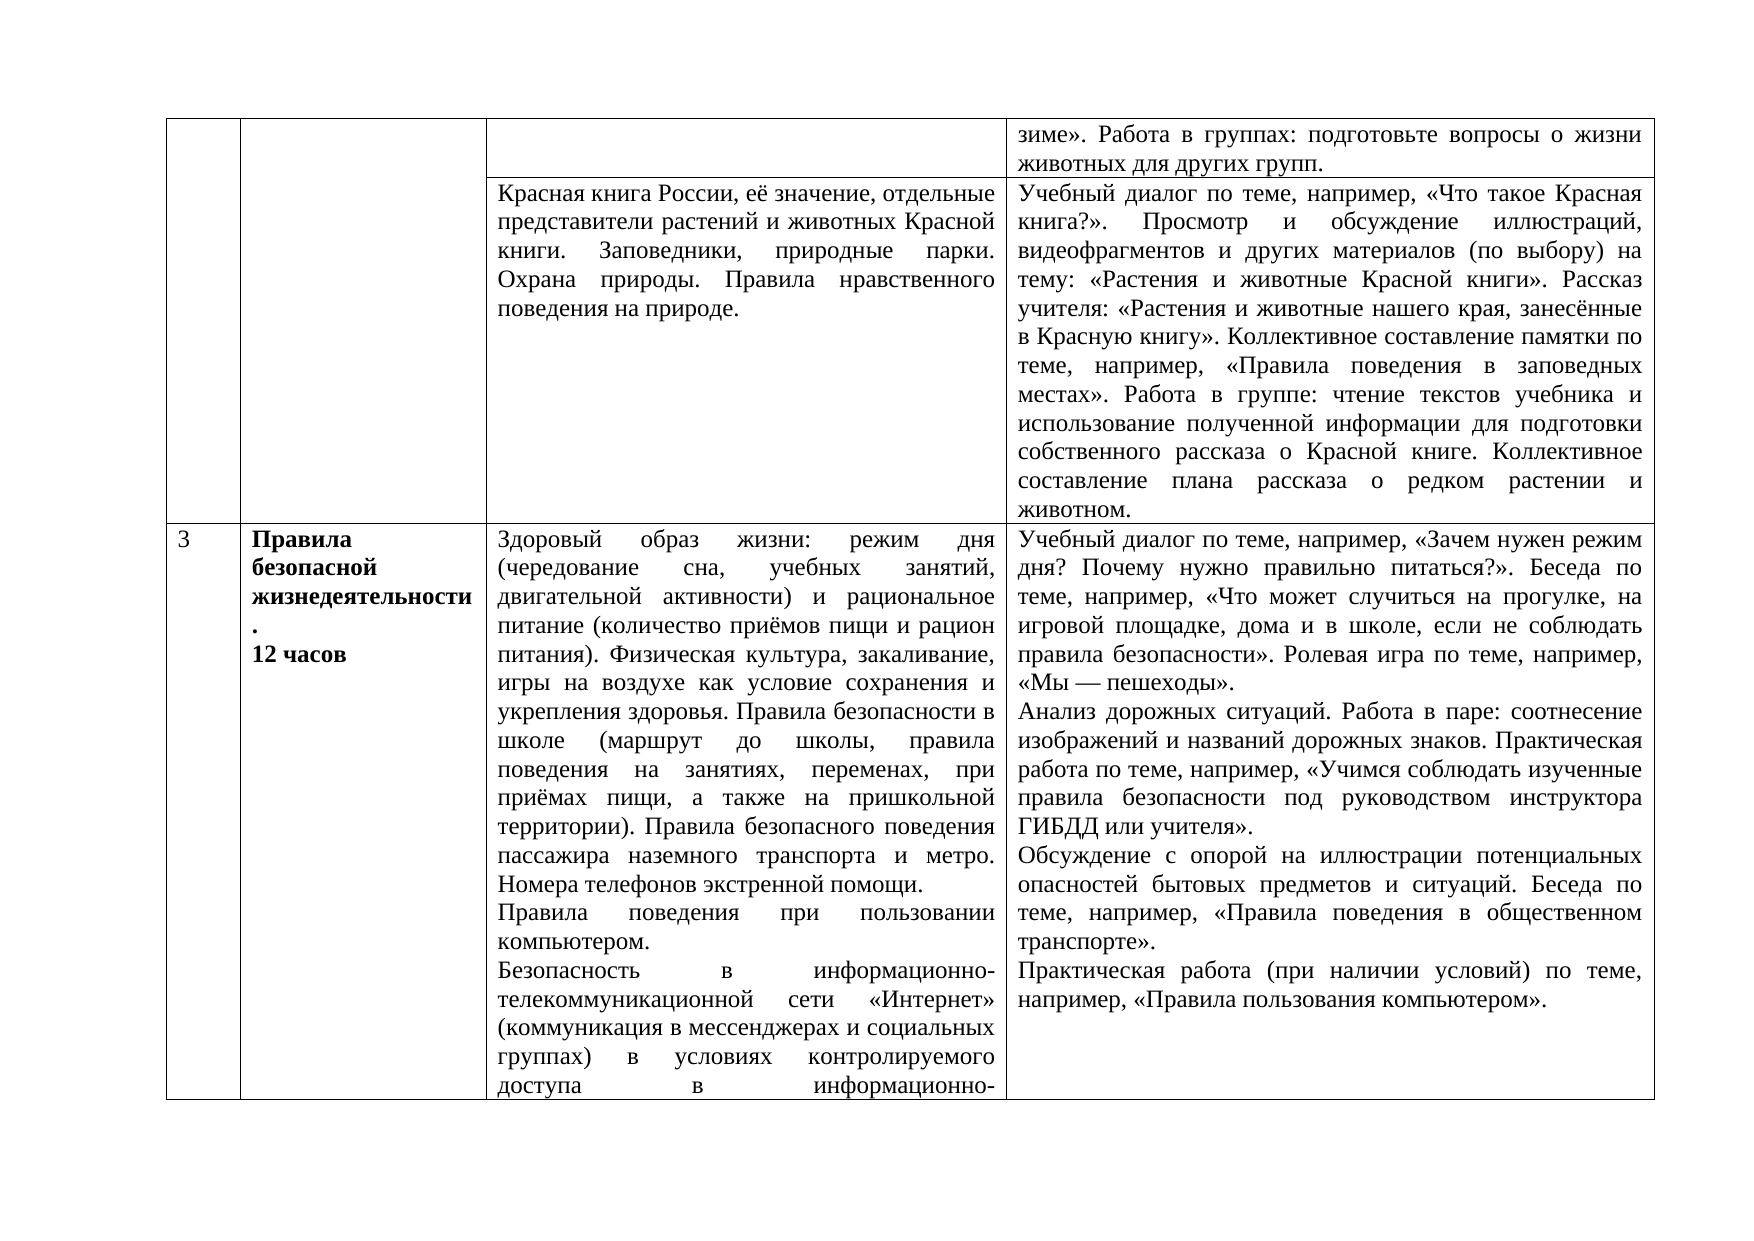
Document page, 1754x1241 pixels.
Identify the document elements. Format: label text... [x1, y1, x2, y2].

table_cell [1007, 524, 1654, 1099]
table_cell Красная книга России, её значение, отдельные представители растений и животных Красной книги. Заповедники, природные парки. Охрана природы. Правила нравственного поведения на природе. [487, 178, 1006, 523]
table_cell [241, 524, 486, 1099]
table_cell 3 [167, 524, 240, 1099]
table_cell Учебный диалог по теме, например, «Что такое Красная книга?». Просмотр и обсуждение иллюстраций, видеофрагментов и других материалов (по выбору) на тему: «Растения и животные Красной книги». Рассказ учителя: «Растения и животные нашего края, занесённые в Красную книгу». Коллективное составление памятки по теме, например, «Правила поведения в заповедных местах». Работа в группе: чтение текстов учебника и использование полученной информации для подготовки собственного рассказа о Красной книге. Коллективное составление плана рассказа о редком растении и животном. [1007, 178, 1654, 523]
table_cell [1007, 119, 1654, 177]
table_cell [487, 119, 1006, 177]
